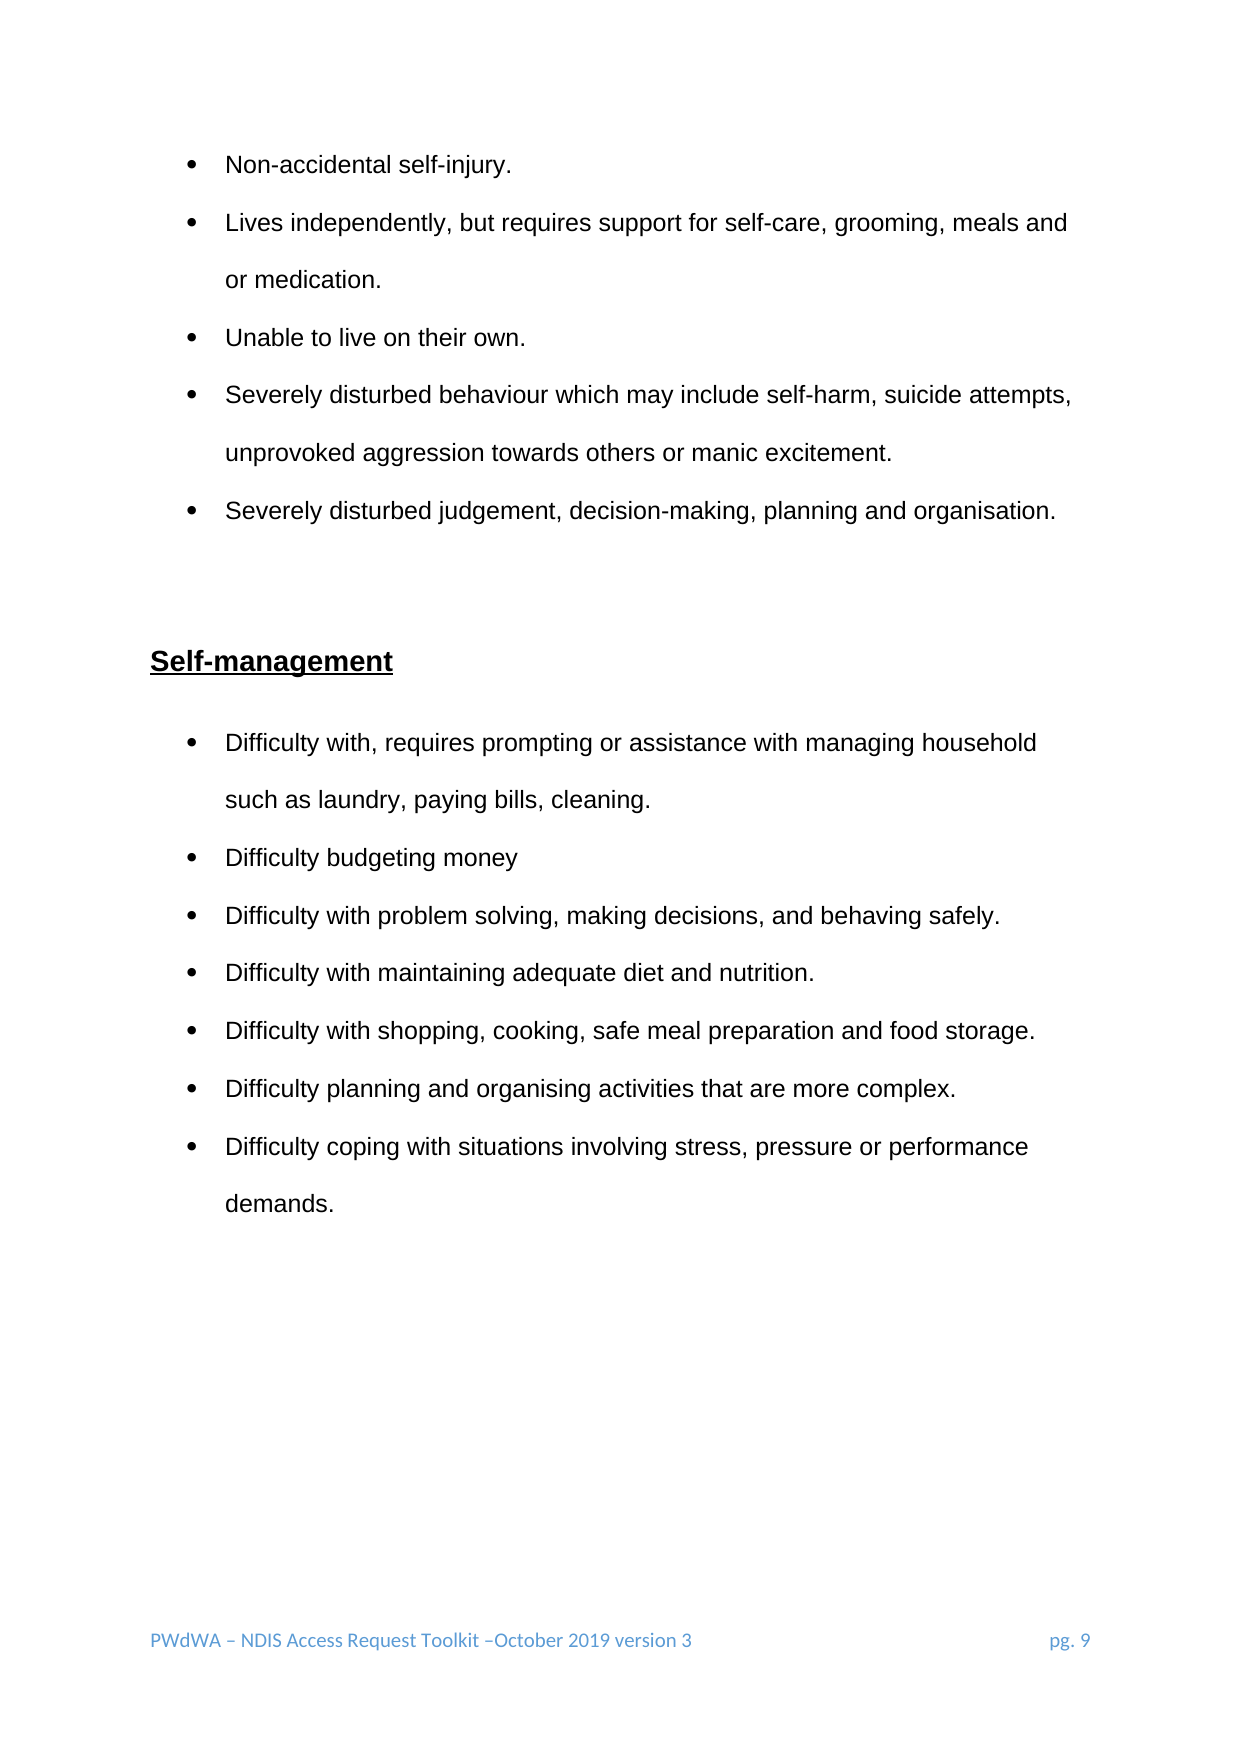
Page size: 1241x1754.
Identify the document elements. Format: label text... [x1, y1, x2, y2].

list Unable to live on their own. [187, 323, 1090, 352]
text Self-management [150, 644, 1090, 678]
list Difficulty coping with situations involving stress, pressure or performance demands. [187, 1132, 1090, 1218]
list Difficulty with shopping, cooking, safe meal preparation and food storage. [187, 1016, 1090, 1045]
list Difficulty with, requires prompting or assistance with managing household such as laundry, paying bills, cleaning. [187, 728, 1090, 814]
list Difficulty with maintaining adequate diet and nutrition. [187, 958, 1090, 987]
list Difficulty planning and organising activities that are more complex. [187, 1074, 1090, 1103]
list Severely disturbed judgement, decision-making, planning and organisation. [187, 496, 1090, 524]
list Non-accidental self-injury. [187, 150, 1090, 179]
list Severely disturbed behaviour which may include self-harm, suicide attempts, unprovoked aggression towards others or manic excitement. [187, 381, 1090, 467]
list Lives independently, but requires support for self-care, grooming, meals and or medication. [187, 208, 1090, 294]
list Difficulty budgeting money [187, 843, 1090, 872]
list Difficulty with problem solving, making decisions, and behaving safely. [187, 901, 1090, 929]
